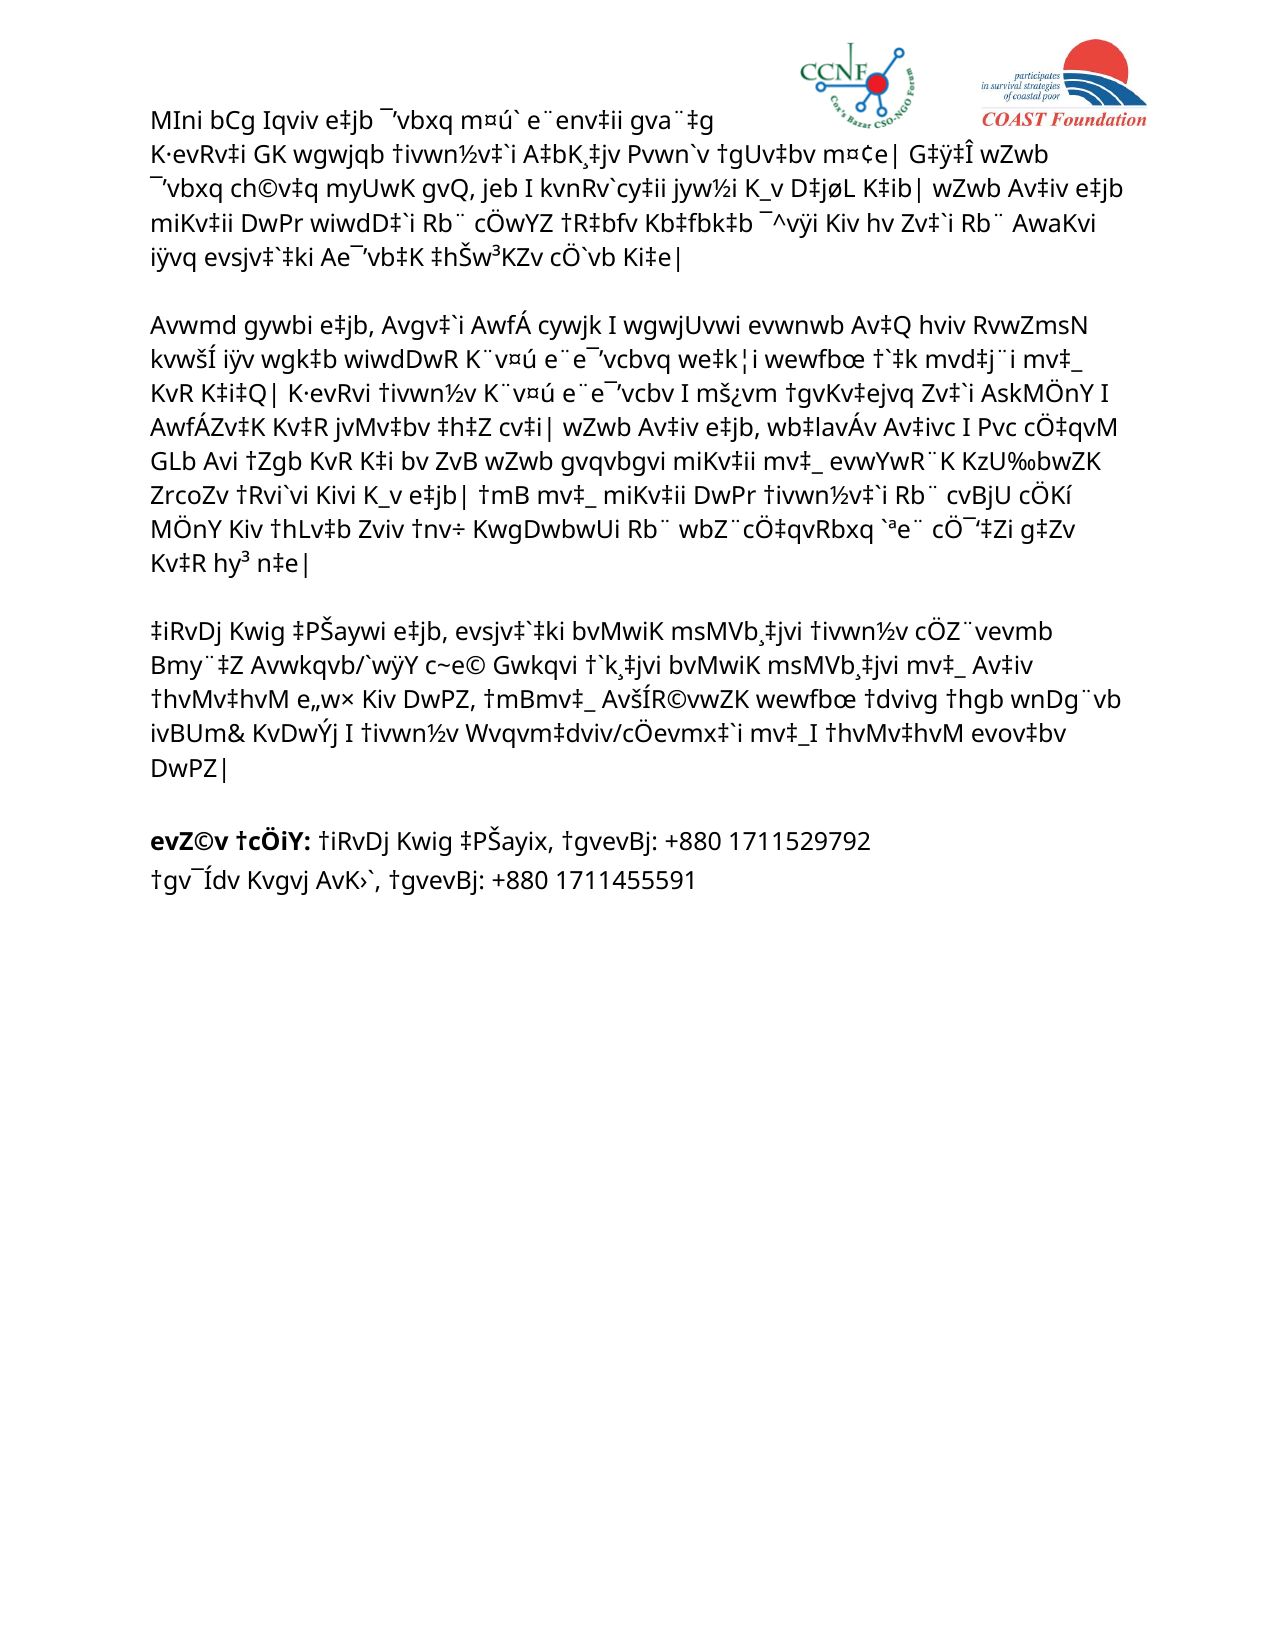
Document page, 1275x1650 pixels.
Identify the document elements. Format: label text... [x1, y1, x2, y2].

picture [770, 40, 953, 103]
text evZ©v †cÖiY: †iRvDj Kwig ‡PŠayix, †gvevBj: +880 1711529792 †gv¯Ídv Kvgvj AvK›`, †gvevBj: +880 1711455591 [150, 784, 1125, 897]
text ‡iRvDj Kwig ‡PŠaywi e‡jb, evsjv‡`‡ki bvMwiK msMVb¸‡jvi †ivwn½v cÖZ¨vevmb Bmy¨‡Z Avwkqvb/`wÿY c~e© Gwkqvi †`k¸‡jvi bvMwiK msMVb¸‡jvi mv‡_ Av‡iv †hvMv‡hvM e„w× Kiv DwPZ, †mBmv‡_ AvšÍR©vwZK wewfbœ †dvivg †hgb wnDg¨vb ivBUm& KvDwÝj I †ivwn½v Wvqvm‡dviv/cÖevmx‡`i mv‡_I †hvMv‡hvM evov‡bv DwPZ| [150, 614, 1125, 784]
picture [981, 39, 1147, 126]
text Avwmd gywbi e‡jb, Avgv‡`i AwfÁ cywjk I wgwjUvwi evwnwb Av‡Q hviv RvwZmsN kvwšÍ iÿv wgk‡b wiwdDwR K¨v¤ú e¨e¯’vcbvq we‡k¦i wewfbœ †`‡k mvd‡j¨i mv‡_ KvR K‡i‡Q| K·evRvi †ivwn½v K¨v¤ú e¨e¯’vcbv I mš¿vm †gvKv‡ejvq Zv‡`i AskMÖnY I AwfÁZv‡K Kv‡R jvMv‡bv ‡h‡Z cv‡i| wZwb Av‡iv e‡jb, wb‡lavÁv Av‡ivc I Pvc cÖ‡qvM GLb Avi †Zgb KvR K‡i bv ZvB wZwb gvqvbgvi miKv‡ii mv‡_ evwYwR¨K KzU‰bwZK ZrcoZv †Rvi`vi Kivi K_v e‡jb| †mB mv‡_ miKv‡ii DwPr †ivwn½v‡`i Rb¨ cvBjU cÖKí MÖnY Kiv †hLv‡b Zviv †nv÷ KwgDwbwUi Rb¨ wbZ¨cÖ‡qvRbxq `ªe¨ cÖ¯‘‡Zi g‡Zv Kv‡R hy³ n‡e| [150, 307, 1125, 580]
text MIni bCg Iqviv e‡jb ¯’vbxq m¤ú` e¨env‡ii gva¨‡g K·evRv‡i GK wgwjqb †ivwn½v‡`i A‡bK¸‡jv Pvwn`v †gUv‡bv m¤¢e| G‡ÿ‡Î wZwb ¯’vbxq ch©v‡q myUwK gvQ, jeb I kvnRv`cy‡ii jyw½i K_v D‡jøL K‡ib| wZwb Av‡iv e‡jb miKv‡ii DwPr wiwdD‡`i Rb¨ cÖwYZ †R‡bfv Kb‡fbk‡b ¯^vÿi Kiv hv Zv‡`i Rb¨ AwaKvi iÿvq evsjv‡`‡ki Ae¯’vb‡K ‡hŠw³KZv cÖ`vb Ki‡e| [150, 103, 1125, 273]
